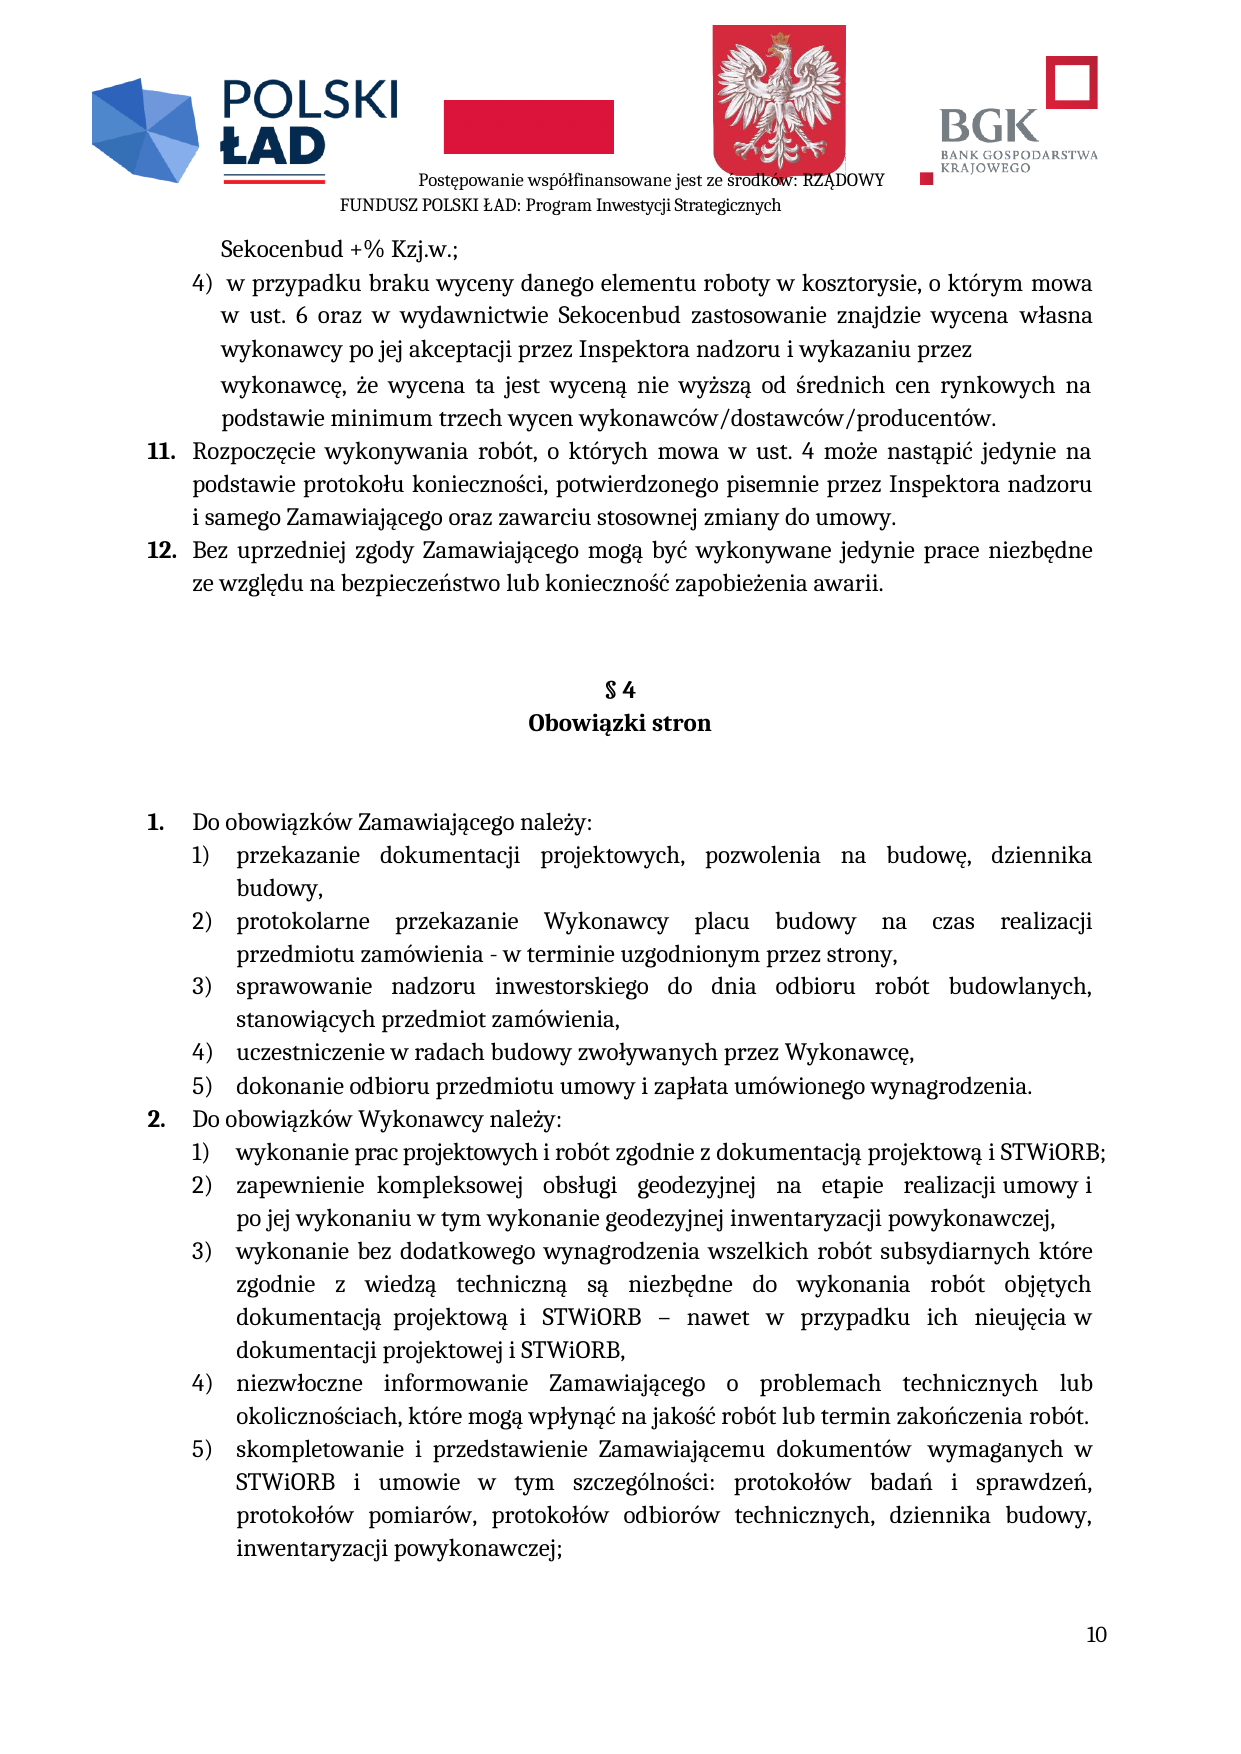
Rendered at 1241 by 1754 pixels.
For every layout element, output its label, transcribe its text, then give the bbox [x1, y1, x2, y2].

list skompletowanie i przedstawienie Zamawiającemu dokumentów wymaganych w STWiORB i umowie w tym szczególności: protokołów badań i sprawdzeń, protokołów pomiarów, protokołów odbiorów technicznych, dziennika budowy, inwentaryzacji powykonawczej; [192, 1435, 1093, 1563]
list niezwłoczne informowanie Zamawiającego o problemach technicznych lub okolicznościach, które mogą wpłynąć na jakość robót lub termin zakończenia robót. [192, 1369, 1093, 1431]
list sprawowanie nadzoru inwestorskiego do dnia odbioru robót budowlanych, stanowiących przedmiot zamówienia, [192, 972, 1092, 1034]
list uczestniczenie w radach budowy zwoływanych przez Wykonawcę, [192, 1038, 1107, 1067]
list dokonanie odbioru przedmiotu umowy i zapłata umówionego wynagrodzenia. [192, 1072, 1107, 1100]
list zapewnienie kompleksowej obsługi geodezyjnej na etapie realizacji umowy i po jej wykonaniu w tym wykonanie geodezyjnej inwentaryzacji powykonawczej, [192, 1171, 1093, 1233]
picture [443, 100, 614, 154]
picture [920, 56, 1098, 185]
list Do obowiązków Zamawiającego należy: [147, 808, 1107, 836]
text § 4 [519, 676, 721, 704]
list Do obowiązków Wykonawcy należy: [147, 1105, 1107, 1133]
list protokolarne przekazanie Wykonawcy placu budowy na czas realizacji przedmiotu zamówienia - w terminie uzgodnionym przez strony, [192, 907, 1093, 968]
text wykonawcę, że wycena ta jest wyceną nie wyższą od średnich cen rynkowych na podstawie minimum trzech wycen wykonawców/dostawców/producentów. [221, 371, 1093, 433]
picture [92, 78, 397, 184]
list Bez uprzedniej zgody Zamawiającego mogą być wykonywane jedynie prace niezbędne ze względu na bezpieczeństwo lub konieczność zapobieżenia awarii. [147, 536, 1093, 598]
picture [712, 25, 846, 185]
list wykonanie bez dodatkowego wynagrodzenia wszelkich robót subsydiarnych które zgodnie z wiedzą techniczną są niezbędne do wykonania robót objętych dokumentacją projektową i STWiORB – nawet w przypadku ich nieujęcia w dokumentacji projektowej i STWiORB, [192, 1237, 1093, 1365]
text Obowiązki stron [354, 709, 886, 737]
list wykonanie prac projektowych i robót zgodnie z dokumentacją projektową i STWiORB; [192, 1138, 1107, 1166]
list przekazanie dokumentacji projektowych, pozwolenia na budowę, dziennika budowy, [192, 841, 1093, 903]
list w przypadku braku wyceny danego elementu roboty w kosztorysie, o którym mowa w ust. 6 oraz w wydawnictwie Sekocenbud zastosowanie znajdzie wycena własna wykonawcy po jej akceptacji przez Inspektora nadzoru i wykazaniu przez [192, 268, 1093, 363]
list Rozpoczęcie wykonywania robót, o których mowa w ust. 4 może nastąpić jedynie na podstawie protokołu konieczności, potwierdzonego pisemnie przez Inspektora nadzoru i samego Zamawiającego oraz zawarciu stosownej zmiany do umowy. [147, 437, 1093, 532]
